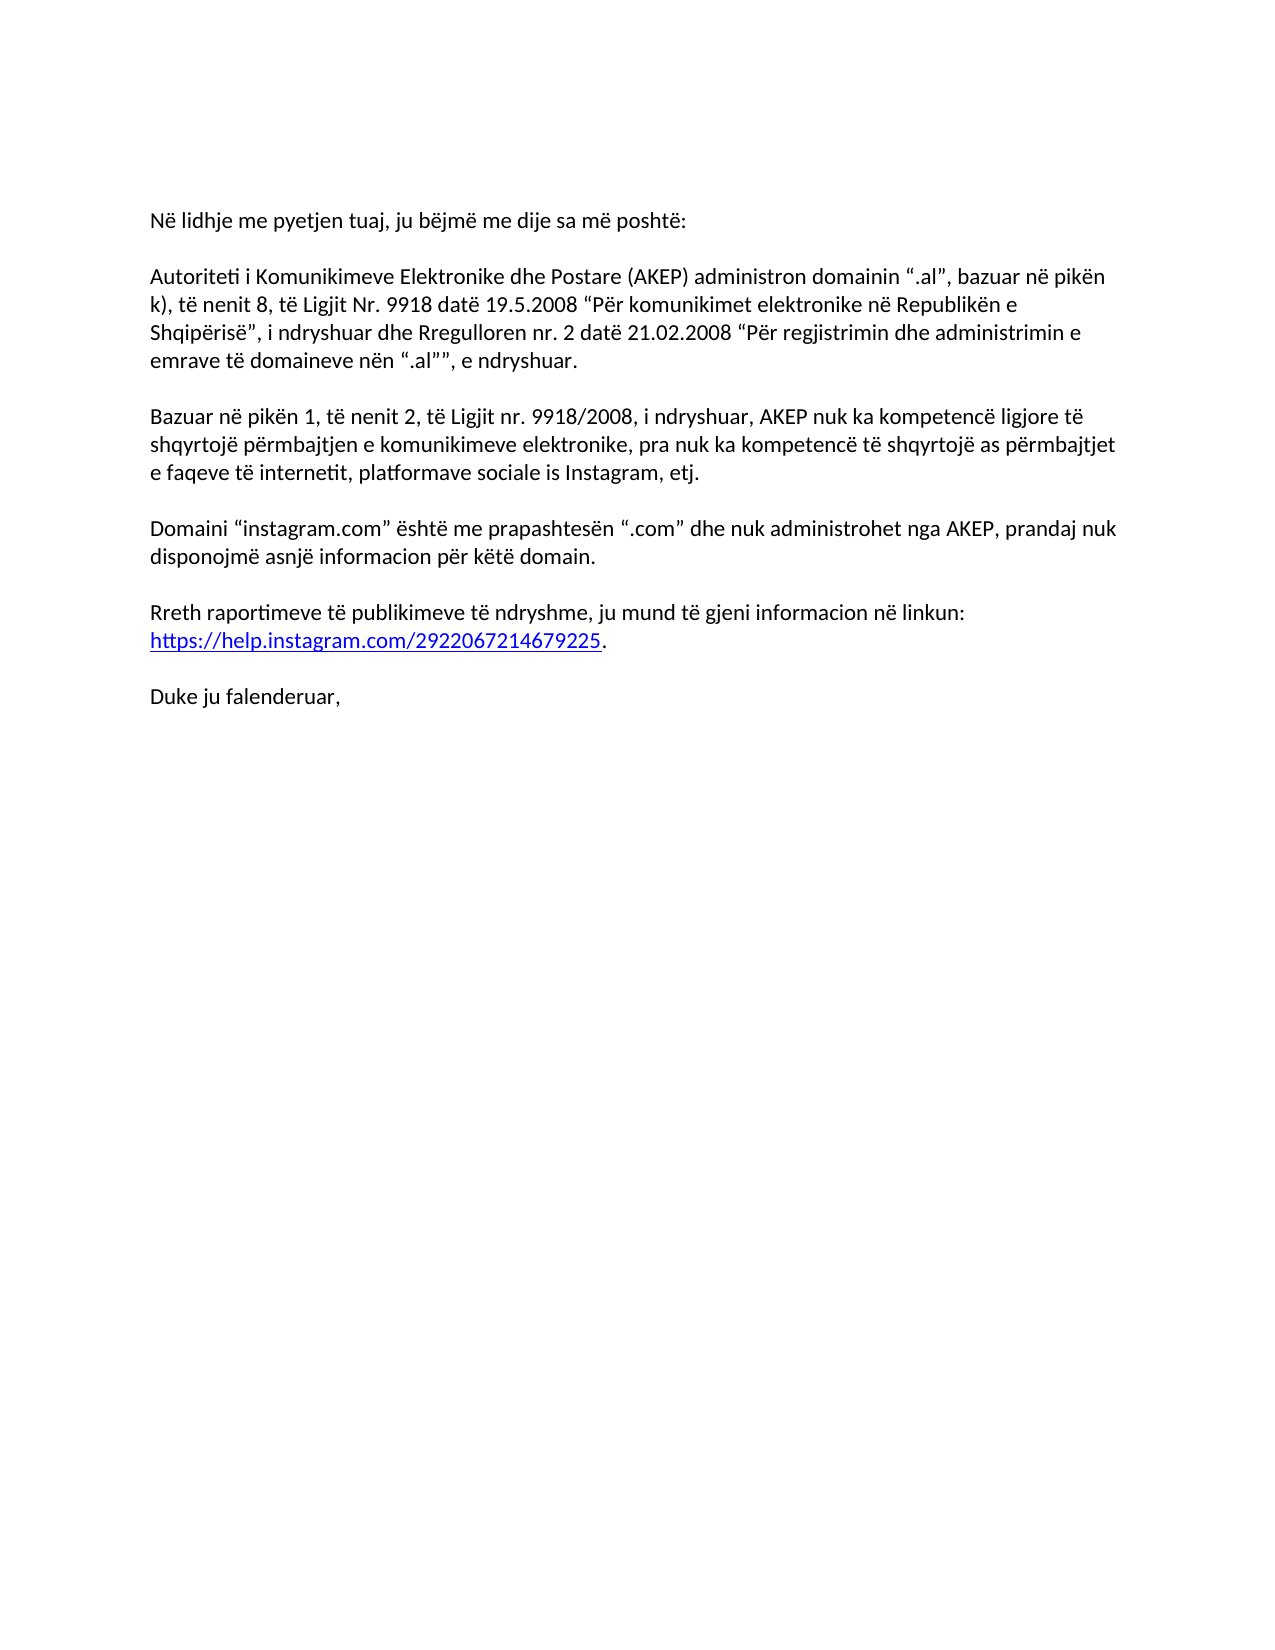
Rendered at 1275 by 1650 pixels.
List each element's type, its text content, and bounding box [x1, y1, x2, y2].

text Në lidhje me pyetjen tuaj, ju bëjmë me dije sa më poshtë: [150, 206, 1125, 234]
text Rreth raportimeve të publikimeve të ndryshme, ju mund të gjeni informacion në linkun: https://help.instagram.com/2922067214679225. [150, 598, 1125, 654]
text Duke ju falenderuar, [150, 682, 1125, 710]
text Bazuar në pikën 1, të nenit 2, të Ligjit nr. 9918/2008, i ndryshuar, AKEP nuk ka kompetencë ligjore të shqyrtojë përmbajtjen e komunikimeve elektronike, pra nuk ka kompetencë të shqyrtojë as përmbajtjet e faqeve të internetit, platformave sociale is Instagram, etj. [150, 402, 1125, 486]
text Domaini “instagram.com” është me prapashtesën “.com” dhe nuk administrohet nga AKEP, prandaj nuk disponojmë asnjë informacion për këtë domain. [150, 514, 1125, 570]
text Autoriteti i Komunikimeve Elektronike dhe Postare (AKEP) administron domainin “.al”, bazuar në pikën k), të nenit 8, të Ligjit Nr. 9918 datë 19.5.2008 “Për komunikimet elektronike në Republikën e Shqipërisë”, i ndryshuar dhe Rregulloren nr. 2 datë 21.02.2008 “Për regjistrimin dhe administrimin e emrave të domaineve nën “.al””, e ndryshuar. [150, 262, 1125, 374]
